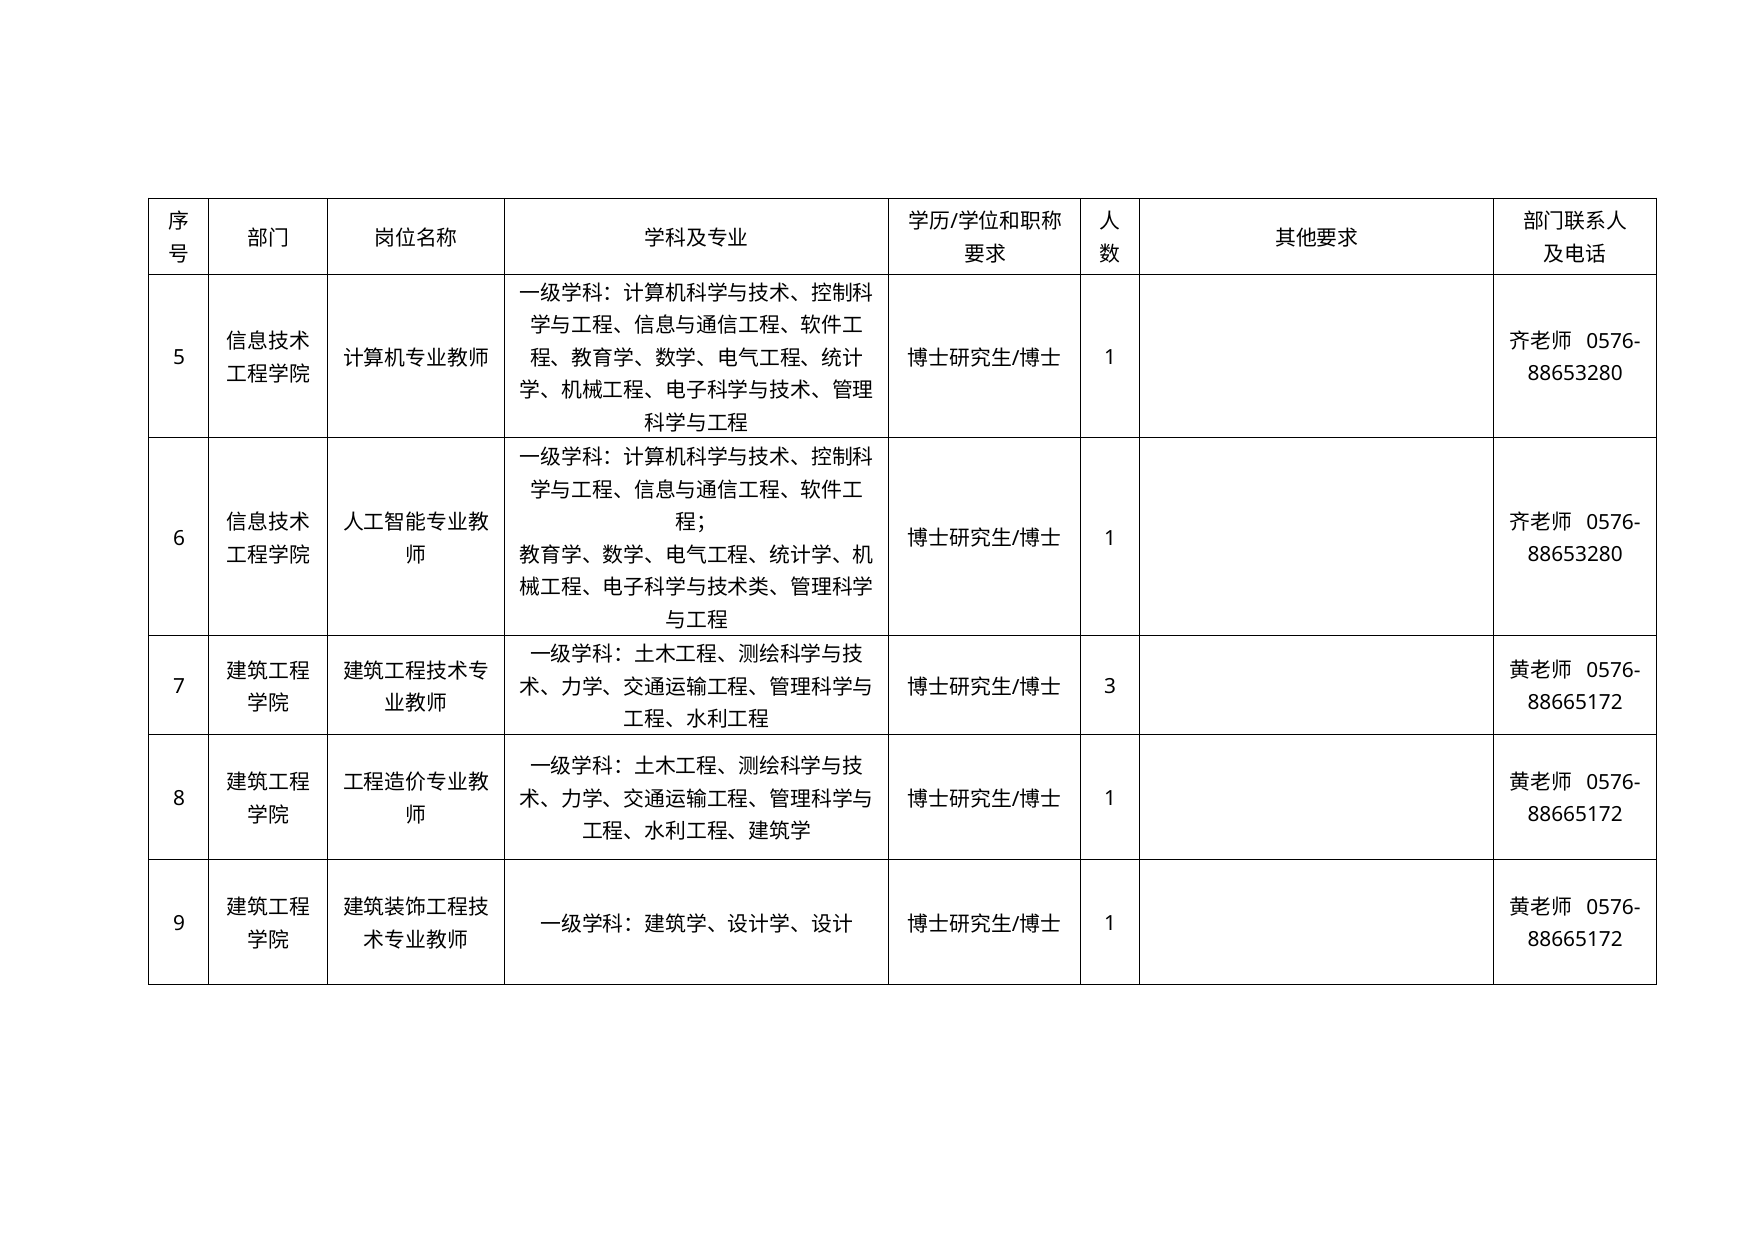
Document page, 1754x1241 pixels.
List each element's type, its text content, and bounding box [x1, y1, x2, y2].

table_cell 计算机专业教师 [328, 275, 504, 437]
table_cell 6 [149, 438, 208, 635]
table_cell 5 [149, 275, 208, 437]
table_cell 齐老师 0576-88653280 [1494, 438, 1656, 635]
table_header 岗位名称 [328, 199, 504, 274]
table_cell 博士研究生/博士 [889, 275, 1080, 437]
table_header 人数 [1081, 199, 1139, 274]
table_cell 工程造价专业教师 [328, 735, 504, 859]
table_cell 8 [149, 735, 208, 859]
table_cell 信息技术工程学院 [209, 438, 327, 635]
table_cell 1 [1081, 735, 1139, 859]
table_header 其他要求 [1140, 199, 1493, 274]
table_cell 一级学科：土木工程、测绘科学与技术、力学、交通运输工程、管理科学与工程、水利工程、建筑学 [505, 735, 888, 859]
table_cell [1140, 275, 1493, 437]
table_header 部门联系人 及电话 [1494, 199, 1656, 274]
table_cell 黄老师 0576-88665172 [1494, 735, 1656, 859]
table_cell 博士研究生/博士 [889, 860, 1080, 984]
table_cell [1140, 636, 1493, 734]
table_cell 建筑装饰工程技术专业教师 [328, 860, 504, 984]
table_header 学科及专业 [505, 199, 888, 274]
table_cell 1 [1081, 860, 1139, 984]
table_cell 博士研究生/博士 [889, 438, 1080, 635]
table_cell 建筑工程技术专业教师 [328, 636, 504, 734]
table_cell 1 [1081, 275, 1139, 437]
table_cell [1140, 860, 1493, 984]
table_cell 建筑工程学院 [209, 860, 327, 984]
table_cell 信息技术工程学院 [209, 275, 327, 437]
table_cell 黄老师 0576-88665172 [1494, 636, 1656, 734]
table_cell 齐老师 0576-88653280 [1494, 275, 1656, 437]
table_cell 博士研究生/博士 [889, 636, 1080, 734]
table_cell 建筑工程学院 [209, 636, 327, 734]
table_cell 人工智能专业教师 [328, 438, 504, 635]
table_cell 9 [149, 860, 208, 984]
table_header 学历/学位和职称要求 [889, 199, 1080, 274]
table_header 序号 [149, 199, 208, 274]
table_cell 一级学科：建筑学、设计学、设计 [505, 860, 888, 984]
table_cell 7 [149, 636, 208, 734]
table_cell [1140, 438, 1493, 635]
table_cell [1140, 735, 1493, 859]
table_header 部门 [209, 199, 327, 274]
table_cell 一级学科：计算机科学与技术、控制科学与工程、信息与通信工程、软件工程； 教育学、数学、电气工程、统计学、机械工程、电子科学与技术类、管理科学与工程 [505, 438, 888, 635]
table_cell 黄老师 0576-88665172 [1494, 860, 1656, 984]
table_cell 一级学科：计算机科学与技术、控制科学与工程、信息与通信工程、软件工程、教育学、数学、电气工程、统计学、机械工程、电子科学与技术、管理科学与工程 [505, 275, 888, 437]
table_cell 3 [1081, 636, 1139, 734]
table_cell 建筑工程学院 [209, 735, 327, 859]
table_cell 博士研究生/博士 [889, 735, 1080, 859]
table_cell 1 [1081, 438, 1139, 635]
table_cell 一级学科：土木工程、测绘科学与技术、力学、交通运输工程、管理科学与工程、水利工程 [505, 636, 888, 734]
